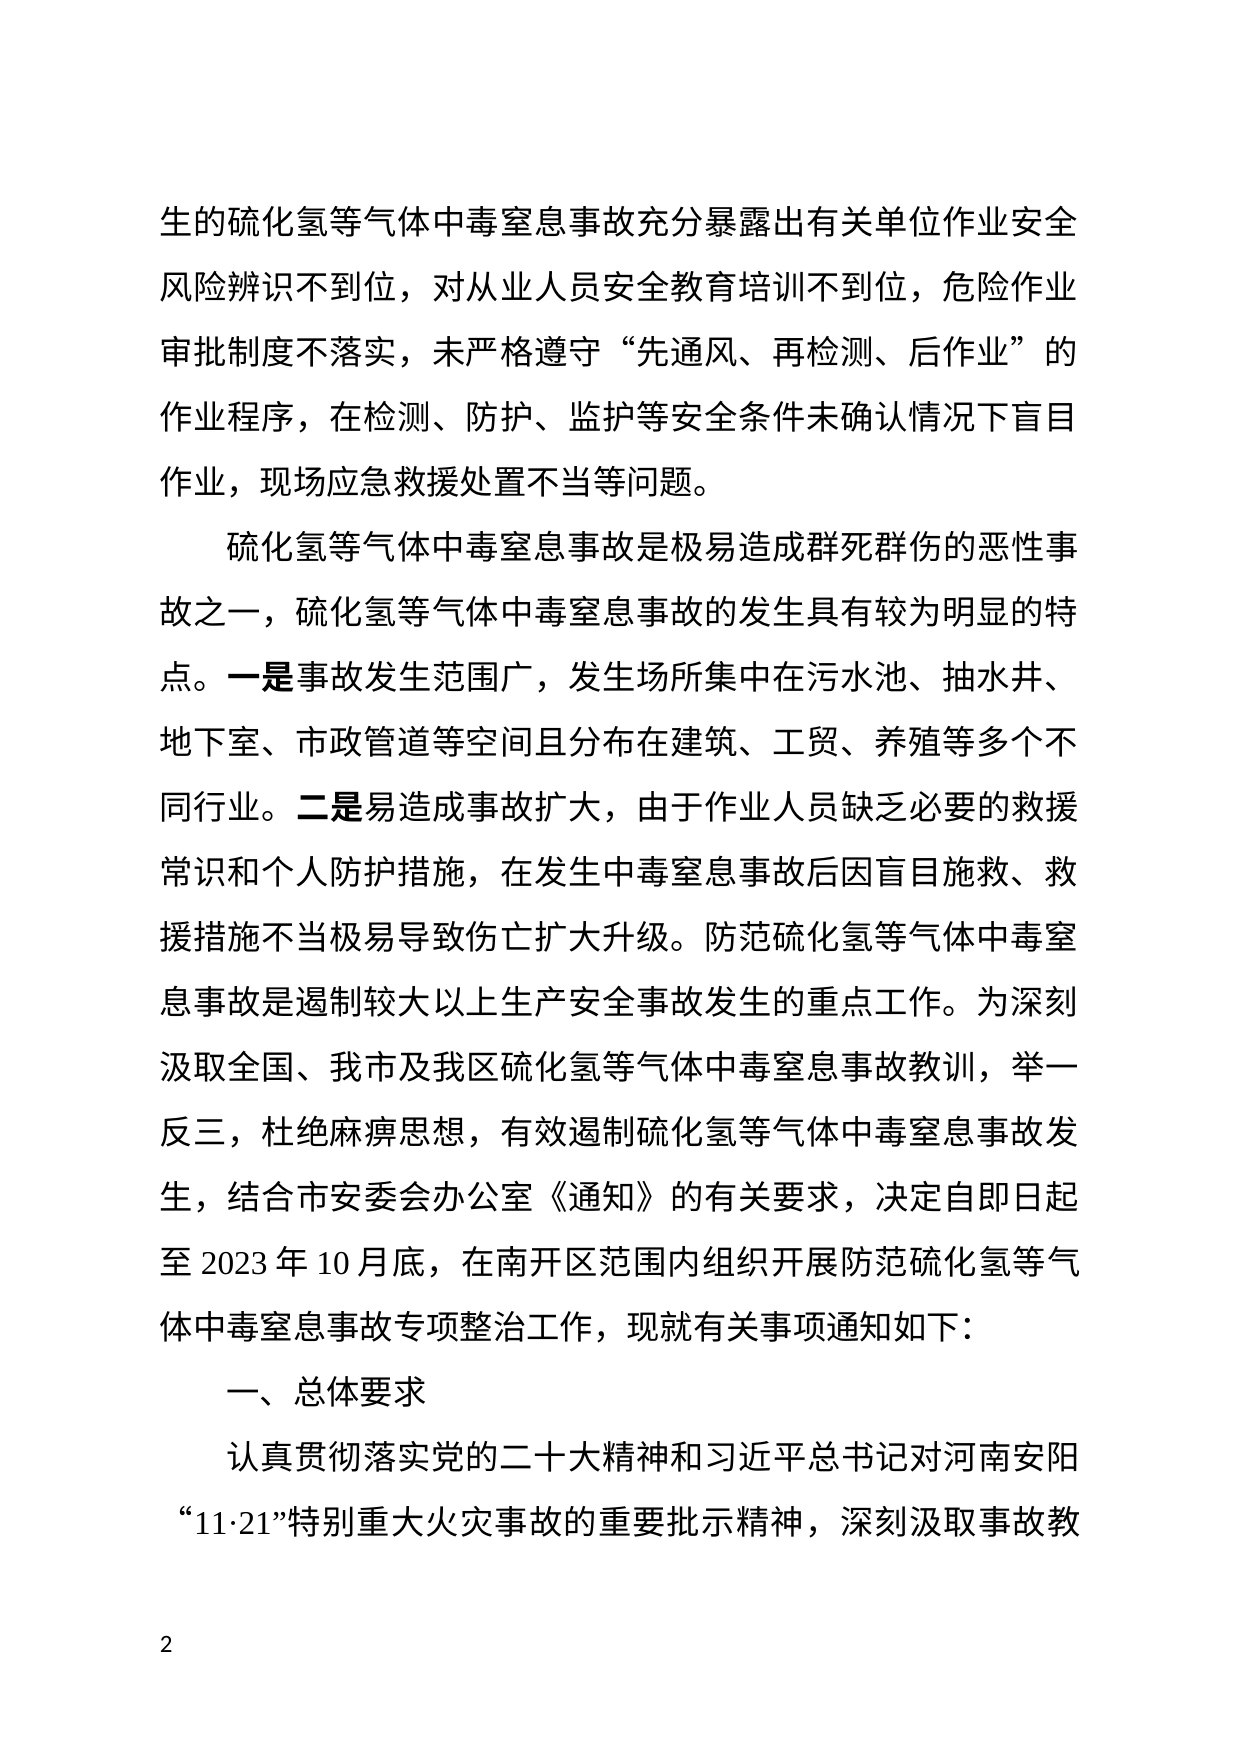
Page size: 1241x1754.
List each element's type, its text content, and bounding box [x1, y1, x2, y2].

text 硫化氢等气体中毒窒息事故是极易造成群死群伤的恶性事故之一，硫化氢等气体中毒窒息事故的发生具有较为明显的特点。一是事故发生范围广，发生场所集中在污水池、抽水井、地下室、市政管道等空间且分布在建筑、工贸、养殖等多个不同行业。二是易造成事故扩大，由于作业人员缺乏必要的救援常识和个人防护措施，在发生中毒窒息事故后因盲目施救、救援措施不当极易导致伤亡扩大升级。防范硫化氢等气体中毒窒息事故是遏制较大以上生产安全事故发生的重点工作。为深刻汲取全国、我市及我区硫化氢等气体中毒窒息事故教训，举一反三，杜绝麻痹思想，有效遏制硫化氢等气体中毒窒息事故发生，结合市安委会办公室《通知》的有关要求，决定自即日起至2023年10月底，在南开区范围内组织开展防范硫化氢等气体中毒窒息事故专项整治工作，现就有关事项通知如下： [159, 512, 1081, 1357]
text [159, 1422, 1081, 1552]
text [159, 187, 1081, 512]
text 一、总体要求 [159, 1357, 1081, 1422]
